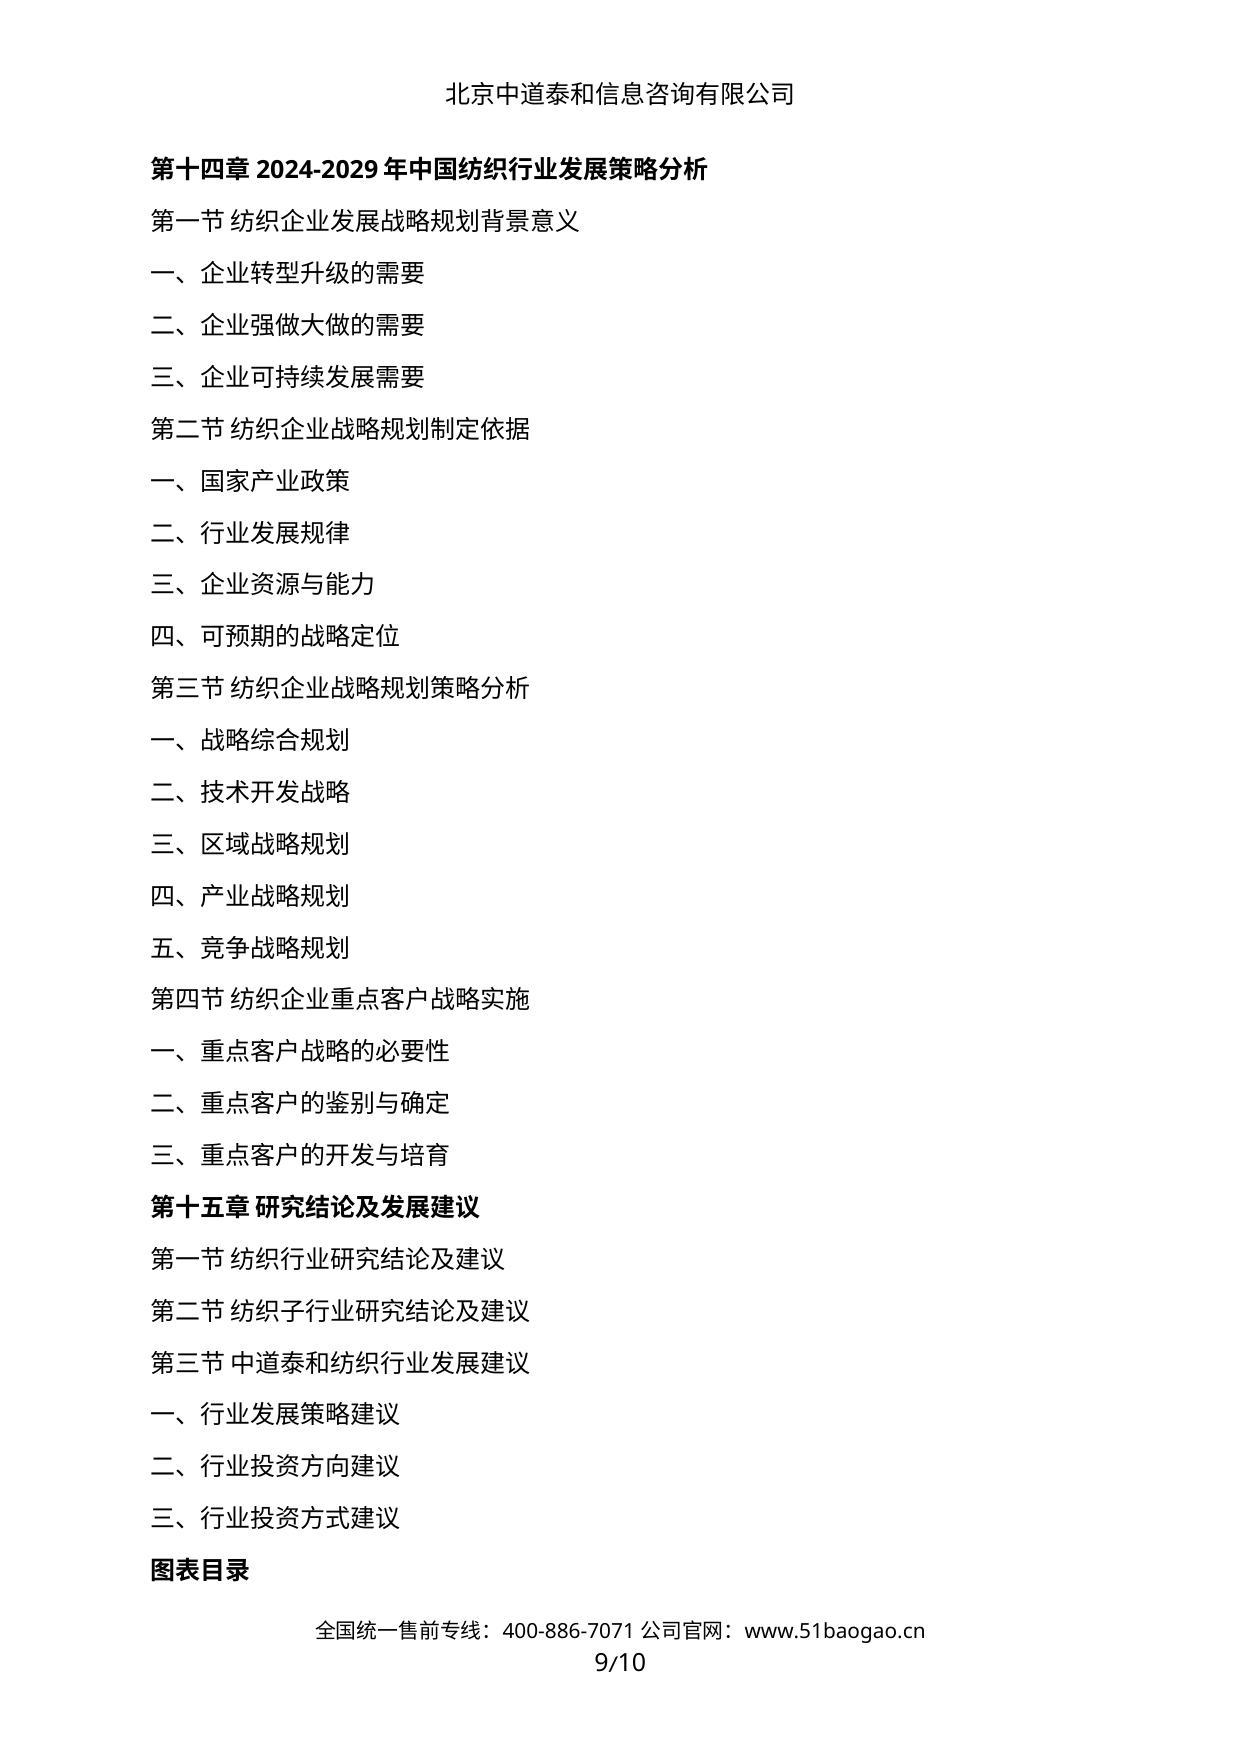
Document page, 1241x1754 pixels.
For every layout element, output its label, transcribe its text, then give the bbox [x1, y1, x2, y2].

text 第二节 纺织子行业研究结论及建议 [150, 1291, 1090, 1327]
text 二、企业强做大做的需要 [150, 306, 1090, 342]
text 一、行业发展策略建议 [150, 1395, 1090, 1431]
text 五、竞争战略规划 [150, 928, 1090, 964]
text 一、战略综合规划 [150, 721, 1090, 757]
text 第十四章 2024-2029年中国纺织行业发展策略分析 [150, 150, 1090, 186]
text 第二节 纺织企业战略规划制定依据 [150, 409, 1090, 446]
text 一、重点客户战略的必要性 [150, 1032, 1090, 1068]
text 二、行业发展规律 [150, 513, 1090, 549]
text 三、行业投资方式建议 [150, 1499, 1090, 1535]
text 一、企业转型升级的需要 [150, 254, 1090, 290]
text 三、区域战略规划 [150, 824, 1090, 861]
text 第一节 纺织行业研究结论及建议 [150, 1239, 1090, 1276]
text 第一节 纺织企业发展战略规划背景意义 [150, 202, 1090, 238]
text 第十五章 研究结论及发展建议 [150, 1187, 1090, 1224]
text 三、企业资源与能力 [150, 565, 1090, 601]
text 二、重点客户的鉴别与确定 [150, 1084, 1090, 1120]
text 图表目录 [150, 1551, 1090, 1587]
text 二、行业投资方向建议 [150, 1447, 1090, 1483]
text 第四节 纺织企业重点客户战略实施 [150, 980, 1090, 1016]
text 第三节 纺织企业战略规划策略分析 [150, 669, 1090, 705]
text 四、可预期的战略定位 [150, 617, 1090, 653]
text 第三节 中道泰和纺织行业发展建议 [150, 1343, 1090, 1379]
text 一、国家产业政策 [150, 461, 1090, 497]
text 三、重点客户的开发与培育 [150, 1136, 1090, 1172]
text 四、产业战略规划 [150, 876, 1090, 912]
text 三、企业可持续发展需要 [150, 357, 1090, 394]
text 二、技术开发战略 [150, 772, 1090, 809]
